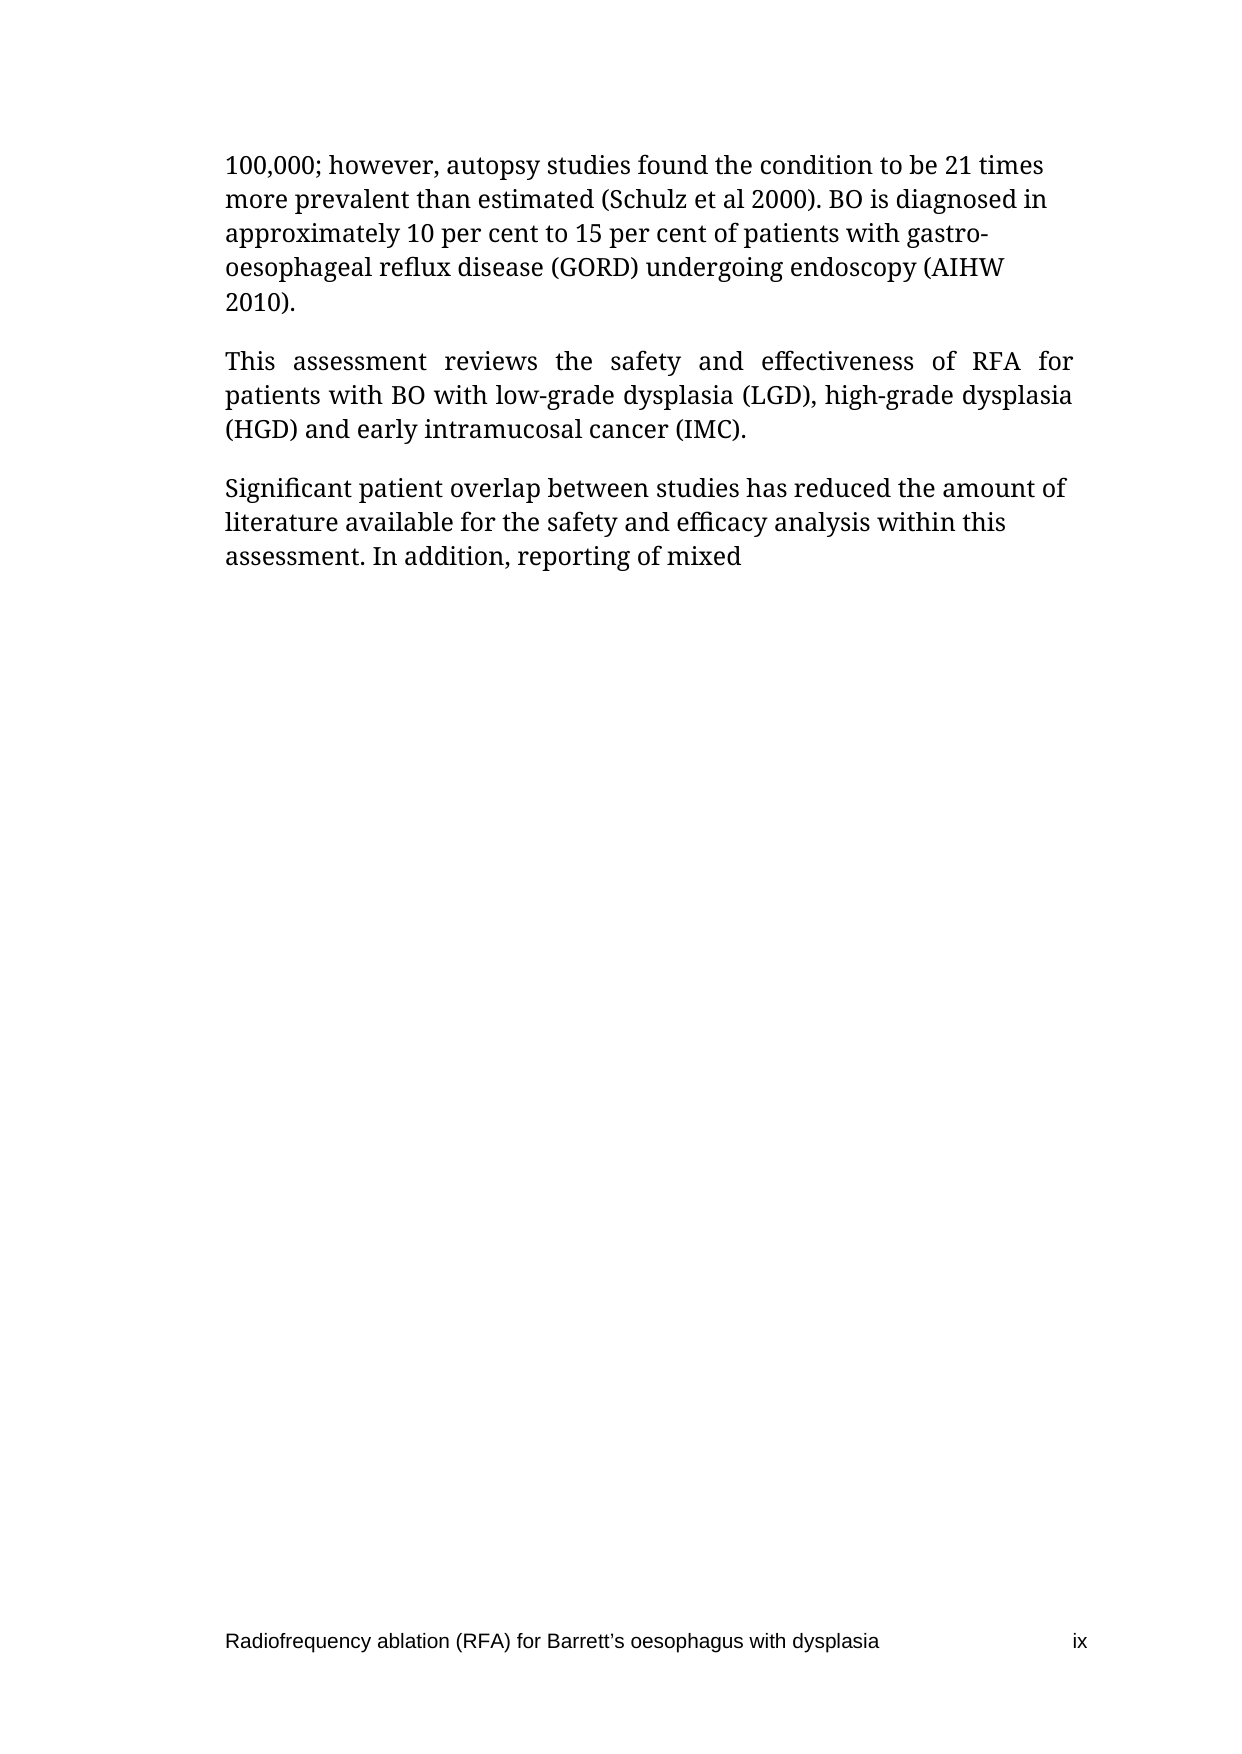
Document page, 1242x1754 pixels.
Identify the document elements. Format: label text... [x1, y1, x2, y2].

text This assessment reviews the safety and effectiveness of RFA for patients with BO with low-grade dysplasia (LGD), high-grade dysplasia (HGD) and early intramucosal cancer (IMC). [225, 343, 1073, 445]
text Significant patient overlap between studies has reduced the amount of literature available for the safety and efficacy analysis within this assessment. In addition, reporting of mixed [225, 470, 1096, 573]
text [225, 148, 1076, 318]
